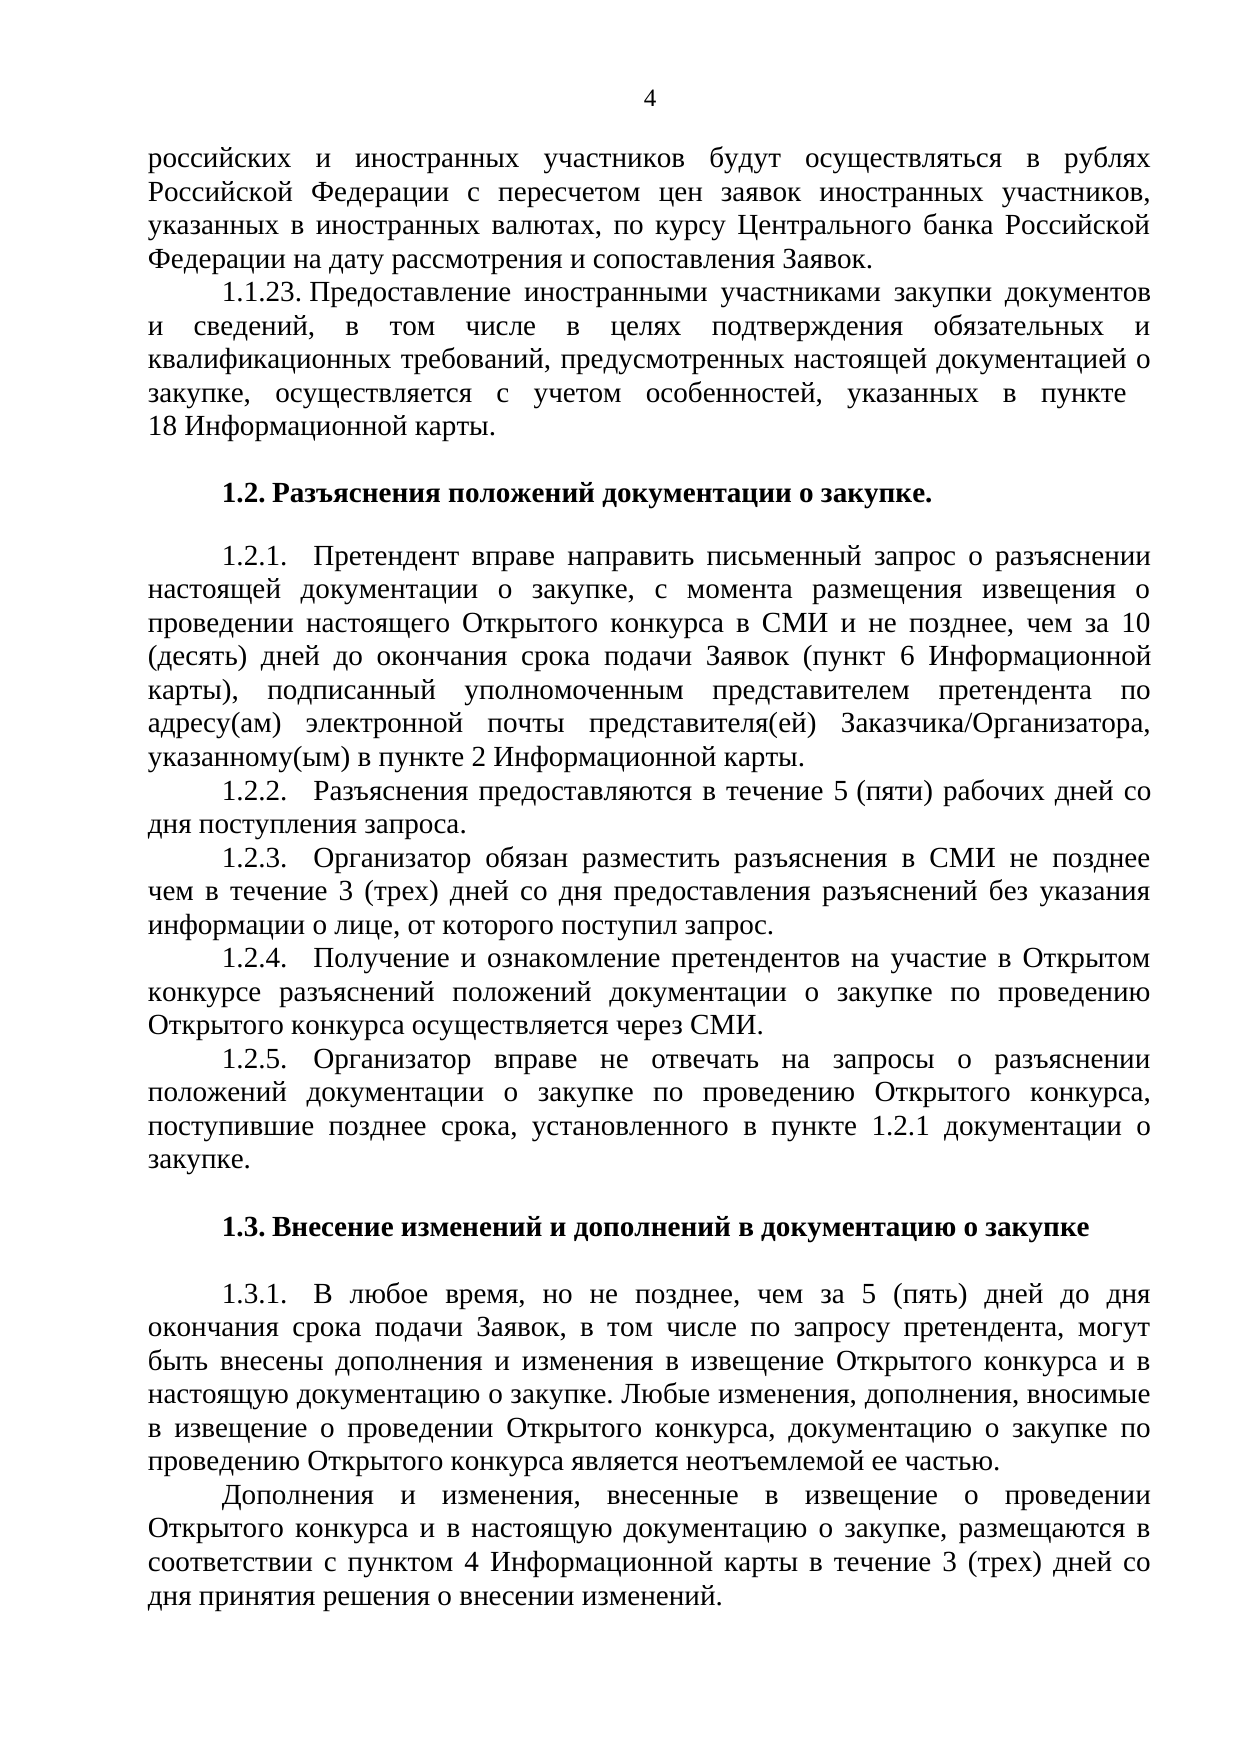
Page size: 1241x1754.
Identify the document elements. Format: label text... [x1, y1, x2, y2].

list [148, 140, 1152, 274]
list Организатор вправе не отвечать на запросы о разъяснении положений документации о закупке по проведению Открытого конкурса, поступившие позднее срока, установленного в пункте 1.2.1 документации о закупке. [148, 1041, 1152, 1175]
list Разъяснения предоставляются в течение 5 (пяти) рабочих дней со дня поступления запроса. [148, 773, 1152, 840]
text Дополнения и изменения, внесенные в извещение о проведении Открытого конкурса и в настоящую документацию о закупке, размещаются в соответствии с пунктом 4 Информационной карты в течение 3 (трех) дней со дня принятия решения о внесении изменений. [148, 1477, 1152, 1611]
list Внесение изменений и дополнений в документацию о закупке [148, 1209, 1152, 1242]
list Организатор обязан разместить разъяснения в СМИ не позднее чем в течение 3 (трех) дней со дня предоставления разъяснений без указания информации о лице, от которого поступил запрос. [148, 840, 1152, 940]
list Претендент вправе направить письменный запрос о разъяснении настоящей документации о закупке, с момента размещения извещения о проведении настоящего Открытого конкурса в СМИ и не позднее, чем за 10 (десять) дней до окончания срока подачи Заявок (пункт 6 Информационной карты), подписанный уполномоченным представителем претендента по адресу(ам) электронной почты представителя(ей) Заказчика/Организатора, указанному(ым) в пункте 2 Информационной карты. [148, 538, 1152, 773]
list Получение и ознакомление претендентов на участие в Открытом конкурсе разъяснений положений документации о закупке по проведению Открытого конкурса осуществляется через СМИ. [148, 940, 1152, 1041]
list Предоставление иностранными участниками закупки документов и сведений, в том числе в целях подтверждения обязательных и квалификационных требований, предусмотренных настоящей документацией о закупке, осуществляется с учетом особенностей, указанных в пункте 18 Информационной карты. [148, 274, 1152, 442]
list В любое время, но не позднее, чем за 5 (пять) дней до дня окончания срока подачи Заявок, в том числе по запросу претендента, могут быть внесены дополнения и изменения в извещение Открытого конкурса и в настоящую документацию о закупке. Любые изменения, дополнения, вносимые в извещение о проведении Открытого конкурса, документацию о закупке по проведению Открытого конкурса является неотъемлемой ее частью. [148, 1276, 1152, 1477]
list Разъяснения положений документации о закупке. [148, 476, 1152, 509]
